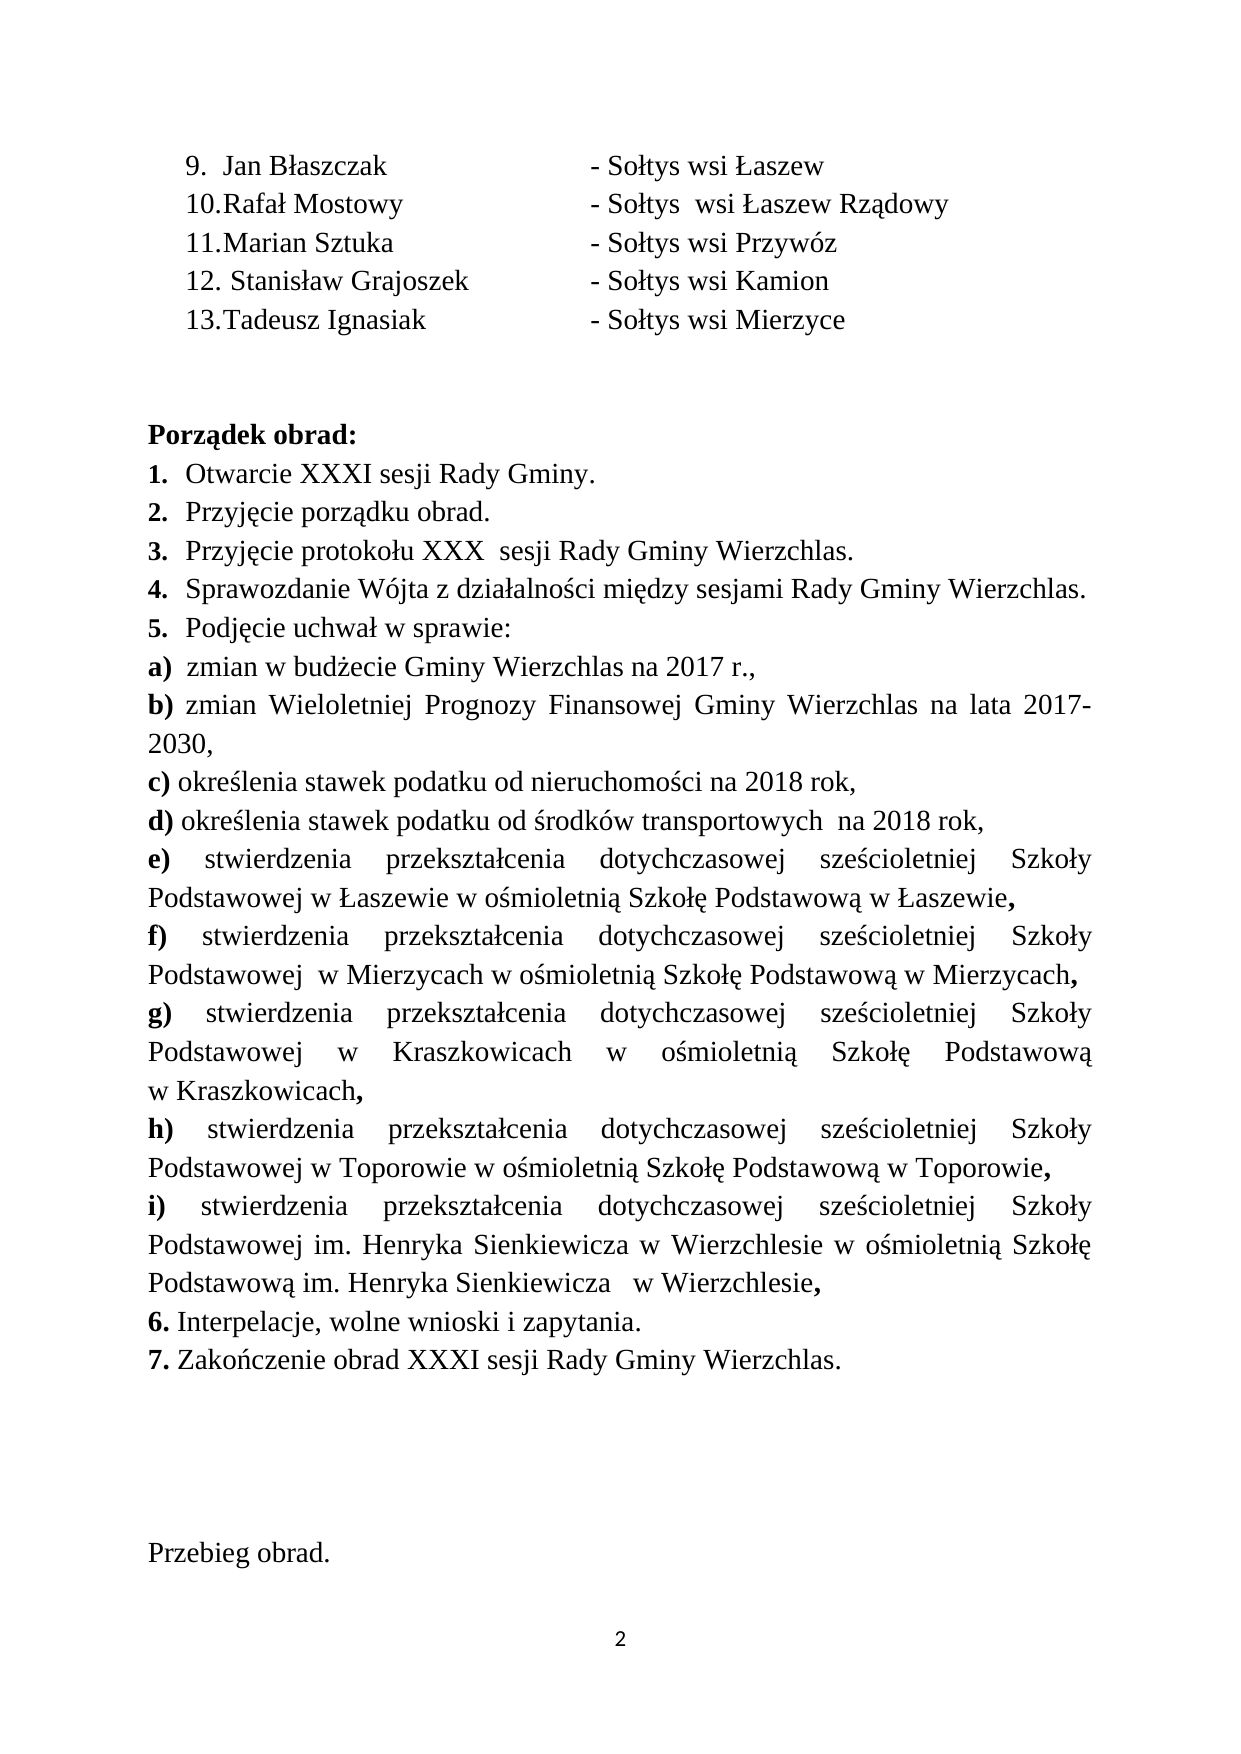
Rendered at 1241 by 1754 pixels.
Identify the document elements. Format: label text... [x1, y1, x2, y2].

text 6. Interpelacje, wolne wnioski i zapytania. [148, 1304, 1093, 1337]
text 7. Zakończenie obrad XXXI sesji Rady Gminy Wierzchlas. [148, 1342, 1093, 1376]
text f) stwierdzenia przekształcenia dotychczasowej sześcioletniej Szkoły Podstawowej w Mierzycach w ośmioletnią Szkołę Podstawową w Mierzycach, [148, 918, 1093, 991]
list Przyjęcie porządku obrad. [148, 494, 1093, 528]
text g) stwierdzenia przekształcenia dotychczasowej sześcioletniej Szkoły Podstawowej w Kraszkowicach w ośmioletnią Szkołę Podstawową w Kraszkowicach, [148, 996, 1093, 1106]
list Tadeusz Ignasiak - Sołtys wsi Mierzyce [185, 302, 1093, 335]
list Sprawozdanie Wójta z działalności między sesjami Rady Gminy Wierzchlas. [148, 572, 1093, 605]
list Jan Błaszczak - Sołtys wsi Łaszew [185, 148, 1093, 181]
text Porządek obrad: [148, 417, 1093, 451]
text c) określenia stawek podatku od nieruchomości na 2018 rok, [148, 764, 1093, 798]
list Przyjęcie protokołu XXX sesji Rady Gminy Wierzchlas. [148, 533, 1093, 567]
text d) określenia stawek podatku od środków transportowych na 2018 rok, [148, 803, 1093, 836]
list Podjęcie uchwał w sprawie: [148, 610, 1093, 644]
text Przebieg obrad. [148, 1535, 1093, 1569]
list Marian Sztuka - Sołtys wsi Przywóz [185, 225, 1093, 258]
text b) zmian Wieloletniej Prognozy Finansowej Gminy Wierzchlas na lata 2017-2030, [148, 687, 1093, 759]
list Rafał Mostowy - Sołtys wsi Łaszew Rządowy [185, 186, 1093, 220]
list Otwarcie XXXI sesji Rady Gminy. [148, 456, 1093, 489]
text i) stwierdzenia przekształcenia dotychczasowej sześcioletniej Szkoły Podstawowej im. Henryka Sienkiewicza w Wierzchlesie w ośmioletnią Szkołę Podstawową im. Henryka Sienkiewicza w Wierzchlesie, [148, 1188, 1093, 1299]
text a) zmian w budżecie Gminy Wierzchlas na 2017 r., [148, 649, 1093, 682]
text e) stwierdzenia przekształcenia dotychczasowej sześcioletniej Szkoły Podstawowej w Łaszewie w ośmioletnią Szkołę Podstawową w Łaszewie, [148, 841, 1093, 913]
text h) stwierdzenia przekształcenia dotychczasowej sześcioletniej Szkoły Podstawowej w Toporowie w ośmioletnią Szkołę Podstawową w Toporowie, [148, 1111, 1093, 1183]
list Stanisław Grajoszek - Sołtys wsi Kamion [185, 263, 1093, 297]
